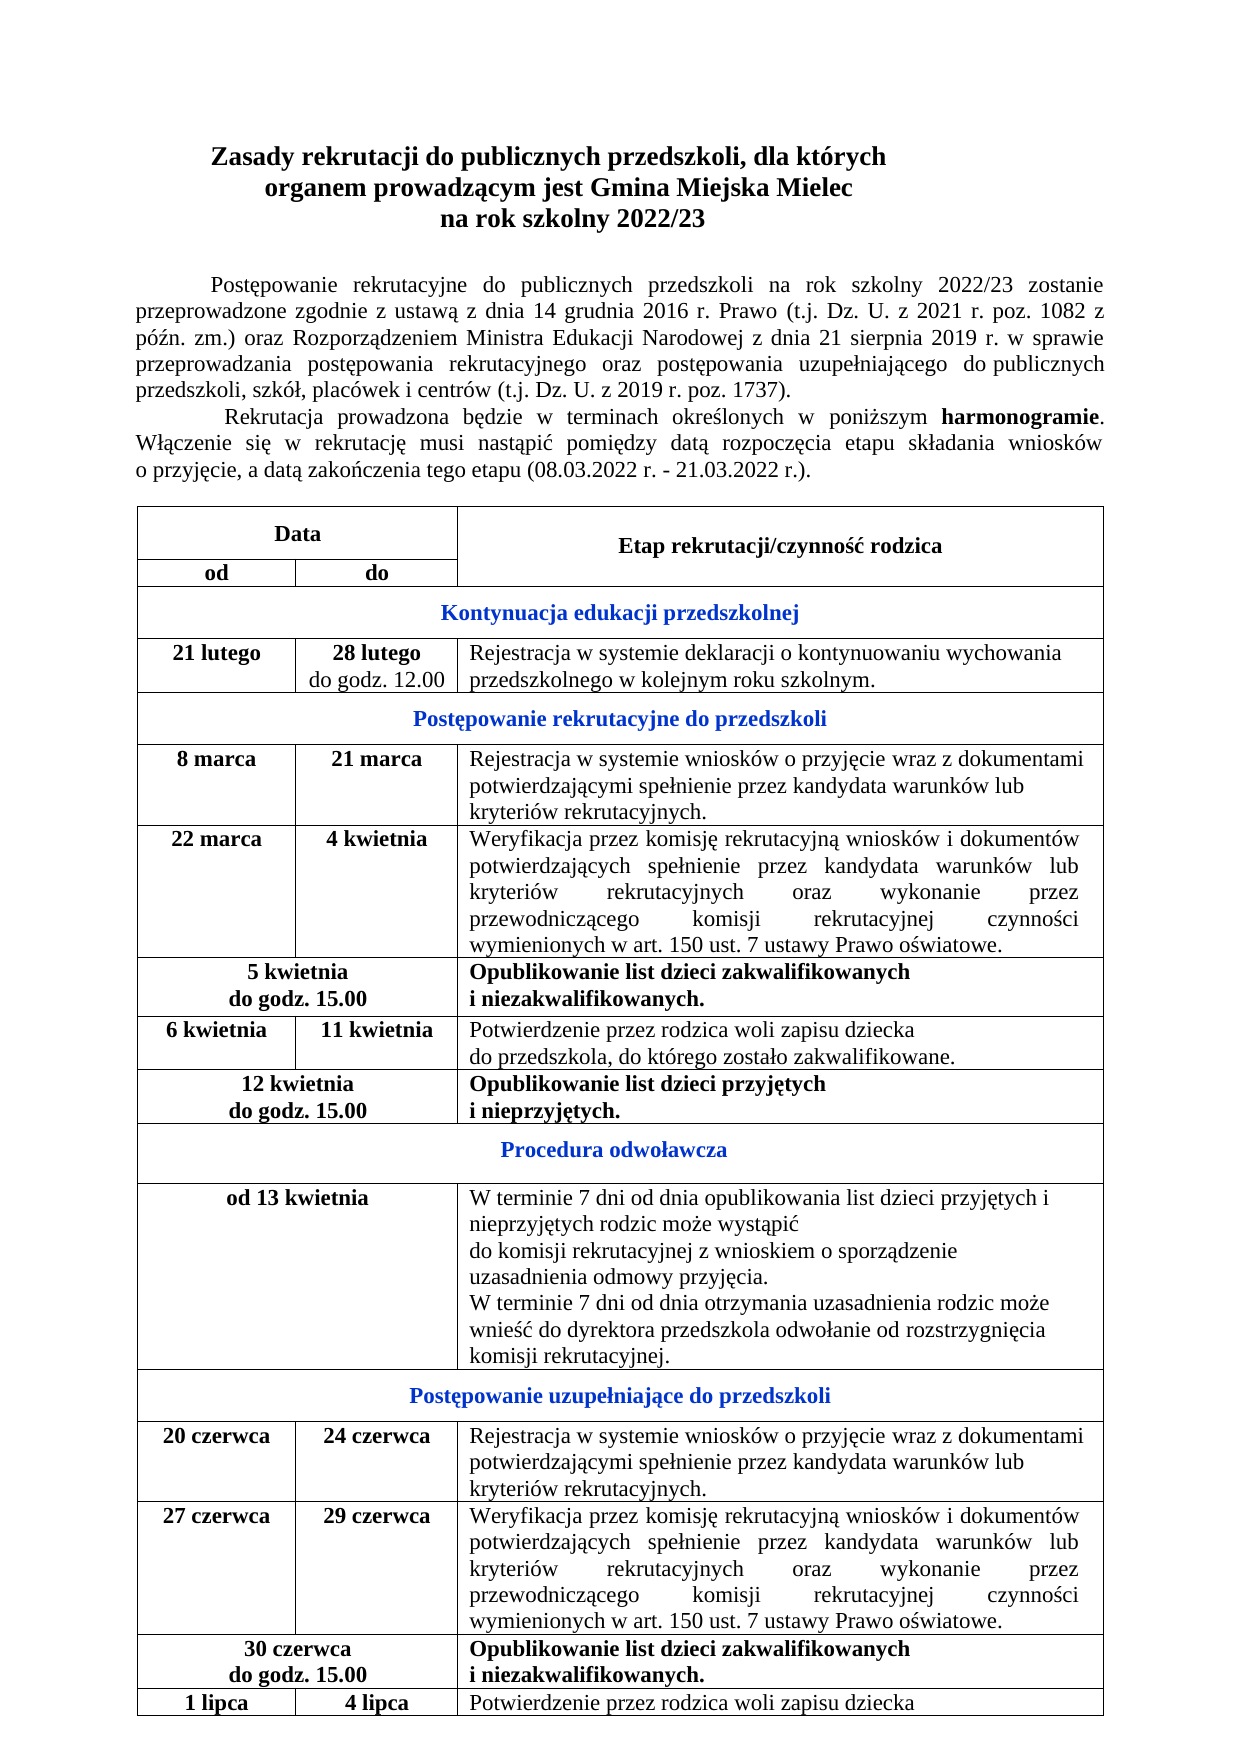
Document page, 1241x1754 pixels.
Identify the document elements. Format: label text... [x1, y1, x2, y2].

text na rok szkolny 2022/23 [440, 202, 1105, 233]
table_cell 28 lutego do godz. 12.00 [296, 639, 457, 692]
table_header Data [138, 507, 457, 558]
table_cell 24 czerwca [296, 1422, 457, 1501]
table_cell od [138, 560, 295, 586]
table_cell Rejestracja w systemie wniosków o przyjęcie wraz z dokumentami potwierdzającymi spełnienie przez kandydata warunków lub kryteriów rekrutacyjnych. [458, 1422, 1103, 1501]
subtitle organem prowadzącym jest Gmina Miejska Mielec [210, 171, 1077, 202]
table_header Etap rekrutacji/czynność rodzica [458, 507, 1103, 586]
table_cell 1 lipca [138, 1689, 295, 1715]
table_cell 30 czerwca do godz. 15.00 [138, 1635, 457, 1688]
table_cell Opublikowanie list dzieci zakwalifikowanych i niezakwalifikowanych. [458, 958, 1103, 1016]
table_cell od 13 kwietnia [138, 1184, 457, 1368]
text Postępowanie rekrutacyjne do publicznych przedszkoli na rok szkolny 2022/23 zostanie przeprowadzone zgodnie z ustawą z dnia 14 grudnia 2016 r. Prawo (t.j. Dz. U. z 2021 r. poz. 1082 z późn. zm.) oraz Rozporządzeniem Ministra Edukacji Narodowej z dnia 21 sierpnia 2019 r. w sprawie przeprowadzania postępowania rekrutacyjnego oraz postępowania uzupełniającego do publicznych przedszkoli, szkół, placówek i centrów (t.j. Dz. U. z 2019 r. poz. 1737). [135, 271, 1105, 403]
text Rekrutacja prowadzona będzie w terminach określonych w poniższym harmonogramie. Włączenie się w rekrutację musi nastąpić pomiędzy datą rozpoczęcia etapu składania wniosków o przyjęcie, a datą zakończenia tego etapu (08.03.2022 r. - 21.03.2022 r.). [135, 403, 1105, 482]
table_cell 11 kwietnia [296, 1017, 457, 1069]
table_cell Potwierdzenie przez rodzica woli zapisu dziecka do przedszkola, do którego zostało zakwalifikowane. [458, 1017, 1103, 1069]
table_cell do [296, 560, 457, 586]
table_cell W terminie 7 dni od dnia opublikowania list dzieci przyjętych i nieprzyjętych rodzic może wystąpić do komisji rekrutacyjnej z wnioskiem o sporządzenie uzasadnienia odmowy przyjęcia. W terminie 7 dni od dnia otrzymania uzasadnienia rodzic może wnieść do dyrektora przedszkola odwołanie od rozstrzygnięcia komisji rekrutacyjnej. [458, 1184, 1103, 1368]
table_cell 8 marca [138, 745, 295, 824]
table_cell 29 czerwca [296, 1502, 457, 1634]
table_cell Weryfikacja przez komisję rekrutacyjną wniosków i dokumentów potwierdzających spełnienie przez kandydata warunków lub kryteriów rekrutacyjnych oraz wykonanie przez przewodniczącego komisji rekrutacyjnej czynności wymienionych w art. 150 ust. 7 ustawy Prawo oświatowe. [458, 1502, 1103, 1634]
table_cell 4 lipca [296, 1689, 457, 1715]
table_cell 22 marca [138, 826, 295, 957]
table_cell 6 kwietnia [138, 1017, 295, 1069]
table_cell Postępowanie uzupełniające do przedszkoli [138, 1370, 1103, 1421]
table_cell Rejestracja w systemie wniosków o przyjęcie wraz z dokumentami potwierdzającymi spełnienie przez kandydata warunków lub kryteriów rekrutacyjnych. [458, 745, 1103, 824]
table_cell 12 kwietnia do godz. 15.00 [138, 1070, 457, 1123]
table_cell 21 marca [296, 745, 457, 824]
table_cell Opublikowanie list dzieci przyjętych i nieprzyjętych. [458, 1070, 1103, 1123]
table_cell Kontynuacja edukacji przedszkolnej [138, 587, 1103, 638]
subtitle Zasady rekrutacji do publicznych przedszkoli, dla których [210, 139, 1077, 171]
table_cell 20 czerwca [138, 1422, 295, 1501]
table_cell Rejestracja w systemie deklaracji o kontynuowaniu wychowania przedszkolnego w kolejnym roku szkolnym. [458, 639, 1103, 692]
table_cell Opublikowanie list dzieci zakwalifikowanych i niezakwalifikowanych. [458, 1635, 1103, 1688]
table_cell 5 kwietnia do godz. 15.00 [138, 958, 457, 1016]
table_cell Postępowanie rekrutacyjne do przedszkoli [138, 693, 1103, 744]
table_cell 27 czerwca [138, 1502, 295, 1634]
table_cell Weryfikacja przez komisję rekrutacyjną wniosków i dokumentów potwierdzających spełnienie przez kandydata warunków lub kryteriów rekrutacyjnych oraz wykonanie przez przewodniczącego komisji rekrutacyjnej czynności wymienionych w art. 150 ust. 7 ustawy Prawo oświatowe. [458, 826, 1103, 957]
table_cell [458, 1689, 1103, 1715]
table_cell Procedura odwoławcza [138, 1124, 1103, 1183]
table_cell 4 kwietnia [296, 826, 457, 957]
table_cell 21 lutego [138, 639, 295, 692]
